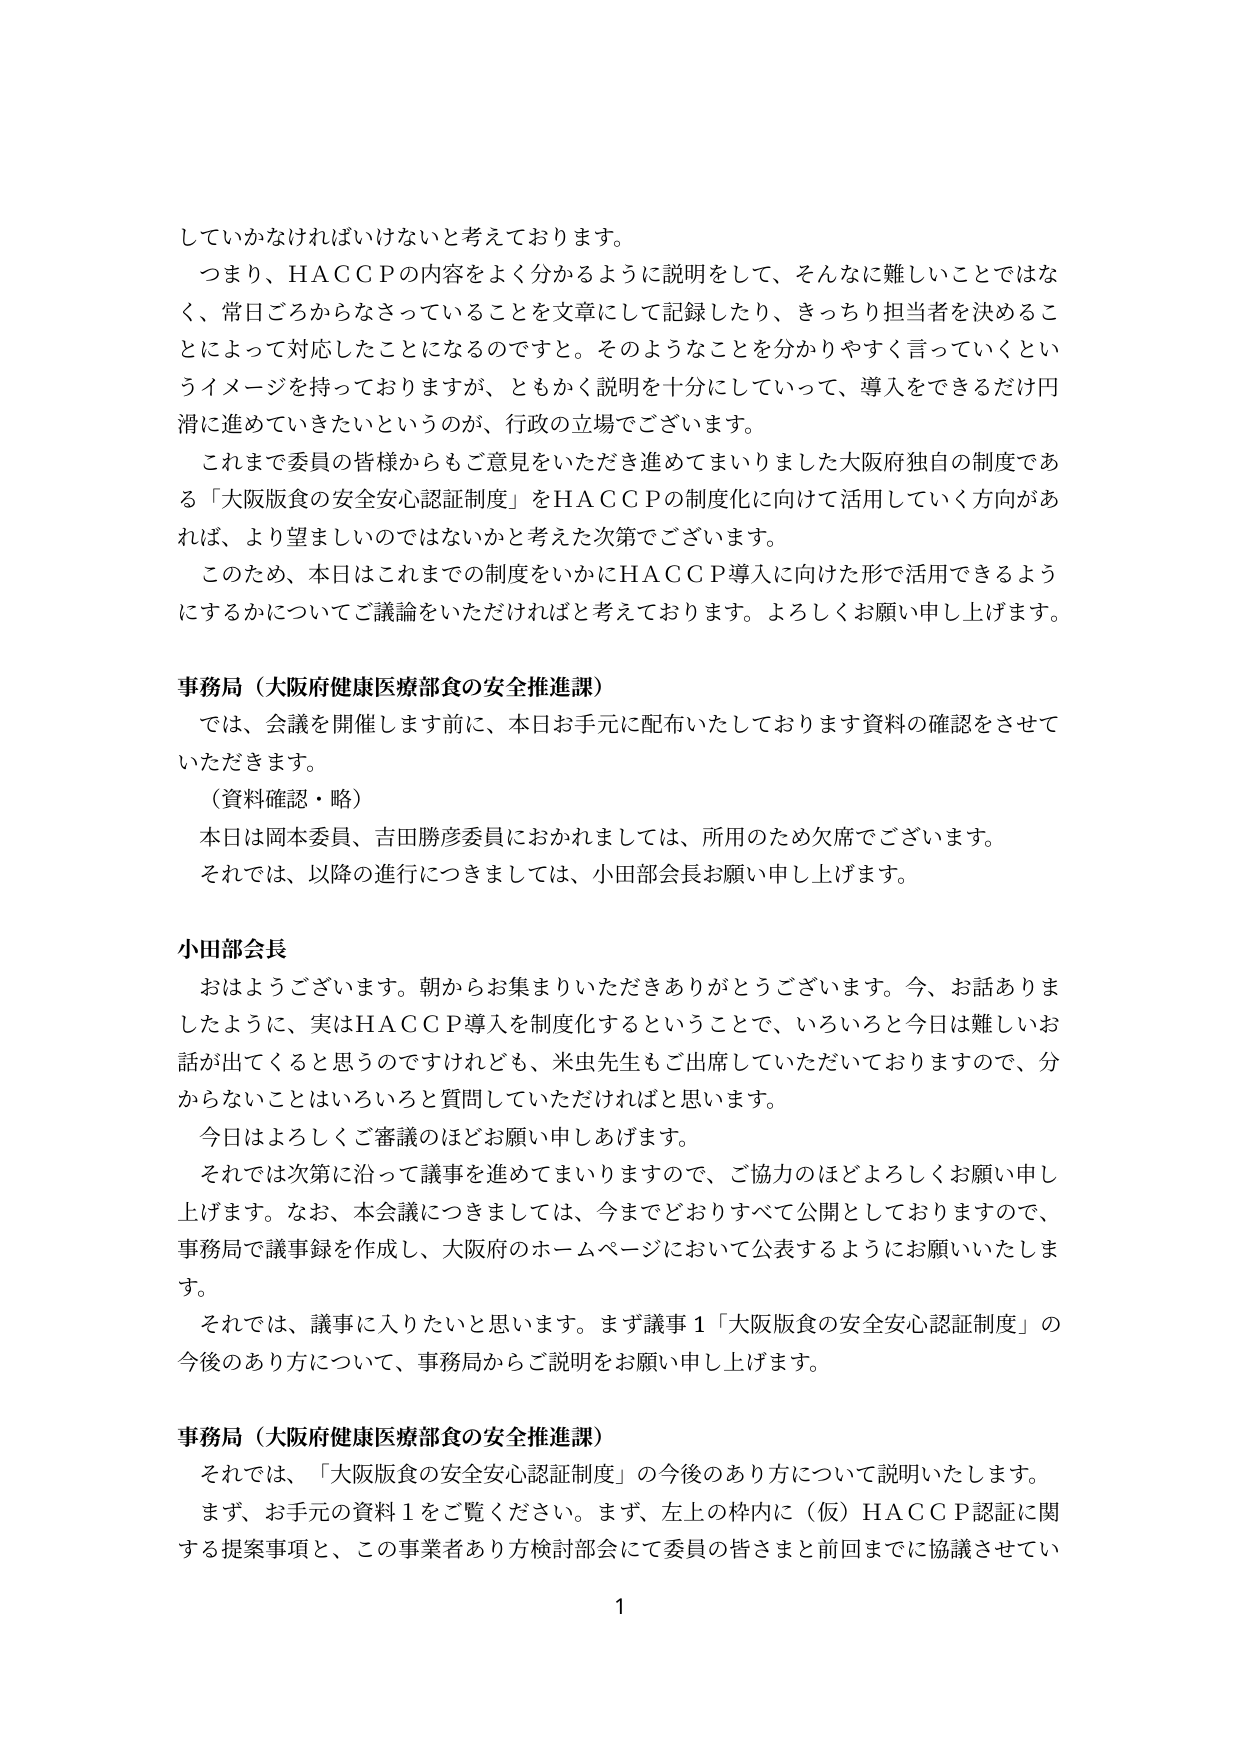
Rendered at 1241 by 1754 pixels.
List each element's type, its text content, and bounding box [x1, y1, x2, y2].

text 小田部会長 [177, 929, 1063, 967]
text このため、本日はこれまでの制度をいかにＨＡＣＣＰ導入に向けた形で活用できるようにするかについてご議論をいただければと考えております。よろしくお願い申し上げます。 [177, 554, 1063, 629]
text （資料確認・略） [177, 779, 1063, 817]
text 本日は岡本委員、吉田勝彦委員におかれましては、所用のため欠席でございます。 [177, 817, 1063, 854]
text おはようございます。朝からお集まりいただきありがとうございます。今、お話ありましたように、実はＨＡＣＣＰ導入を制度化するということで、いろいろと今日は難しいお話が出てくると思うのですけれども、米虫先生もご出席していただいておりますので、分からないことはいろいろと質問していただければと思います。 [177, 967, 1063, 1117]
text それでは、「大阪版食の安全安心認証制度」の今後のあり方について説明いたします。 [177, 1454, 1063, 1492]
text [177, 217, 1063, 254]
text それでは次第に沿って議事を進めてまいりますので、ご協力のほどよろしくお願い申し上げます。なお、本会議につきましては、今までどおりすべて公開としておりますので、事務局で議事録を作成し、大阪府のホームページにおいて公表するようにお願いいたします。 [177, 1154, 1063, 1304]
text 今日はよろしくご審議のほどお願い申しあげます。 [177, 1117, 1063, 1154]
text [177, 1492, 1063, 1567]
text 事務局（大阪府健康医療部食の安全推進課） [177, 667, 1063, 704]
text つまり、ＨＡＣＣＰの内容をよく分かるように説明をして、そんなに難しいことではなく、常日ごろからなさっていることを文章にして記録したり、きっちり担当者を決めることによって対応したことになるのですと。そのようなことを分かりやすく言っていくというイメージを持っておりますが、ともかく説明を十分にしていって、導入をできるだけ円滑に進めていきたいというのが、行政の立場でございます。 [177, 254, 1063, 442]
text それでは、議事に入りたいと思います。まず議事1「大阪版食の安全安心認証制度」の今後のあり方について、事務局からご説明をお願い申し上げます。 [177, 1304, 1063, 1379]
text これまで委員の皆様からもご意見をいただき進めてまいりました大阪府独自の制度である「大阪版食の安全安心認証制度」をＨＡＣＣＰの制度化に向けて活用していく方向があれば、より望ましいのではないかと考えた次第でございます。 [177, 442, 1063, 554]
text それでは、以降の進行につきましては、小田部会長お願い申し上げます。 [177, 854, 1063, 892]
text 事務局（大阪府健康医療部食の安全推進課） [177, 1417, 1063, 1454]
text では、会議を開催します前に、本日お手元に配布いたしております資料の確認をさせていただきます。 [177, 704, 1063, 779]
